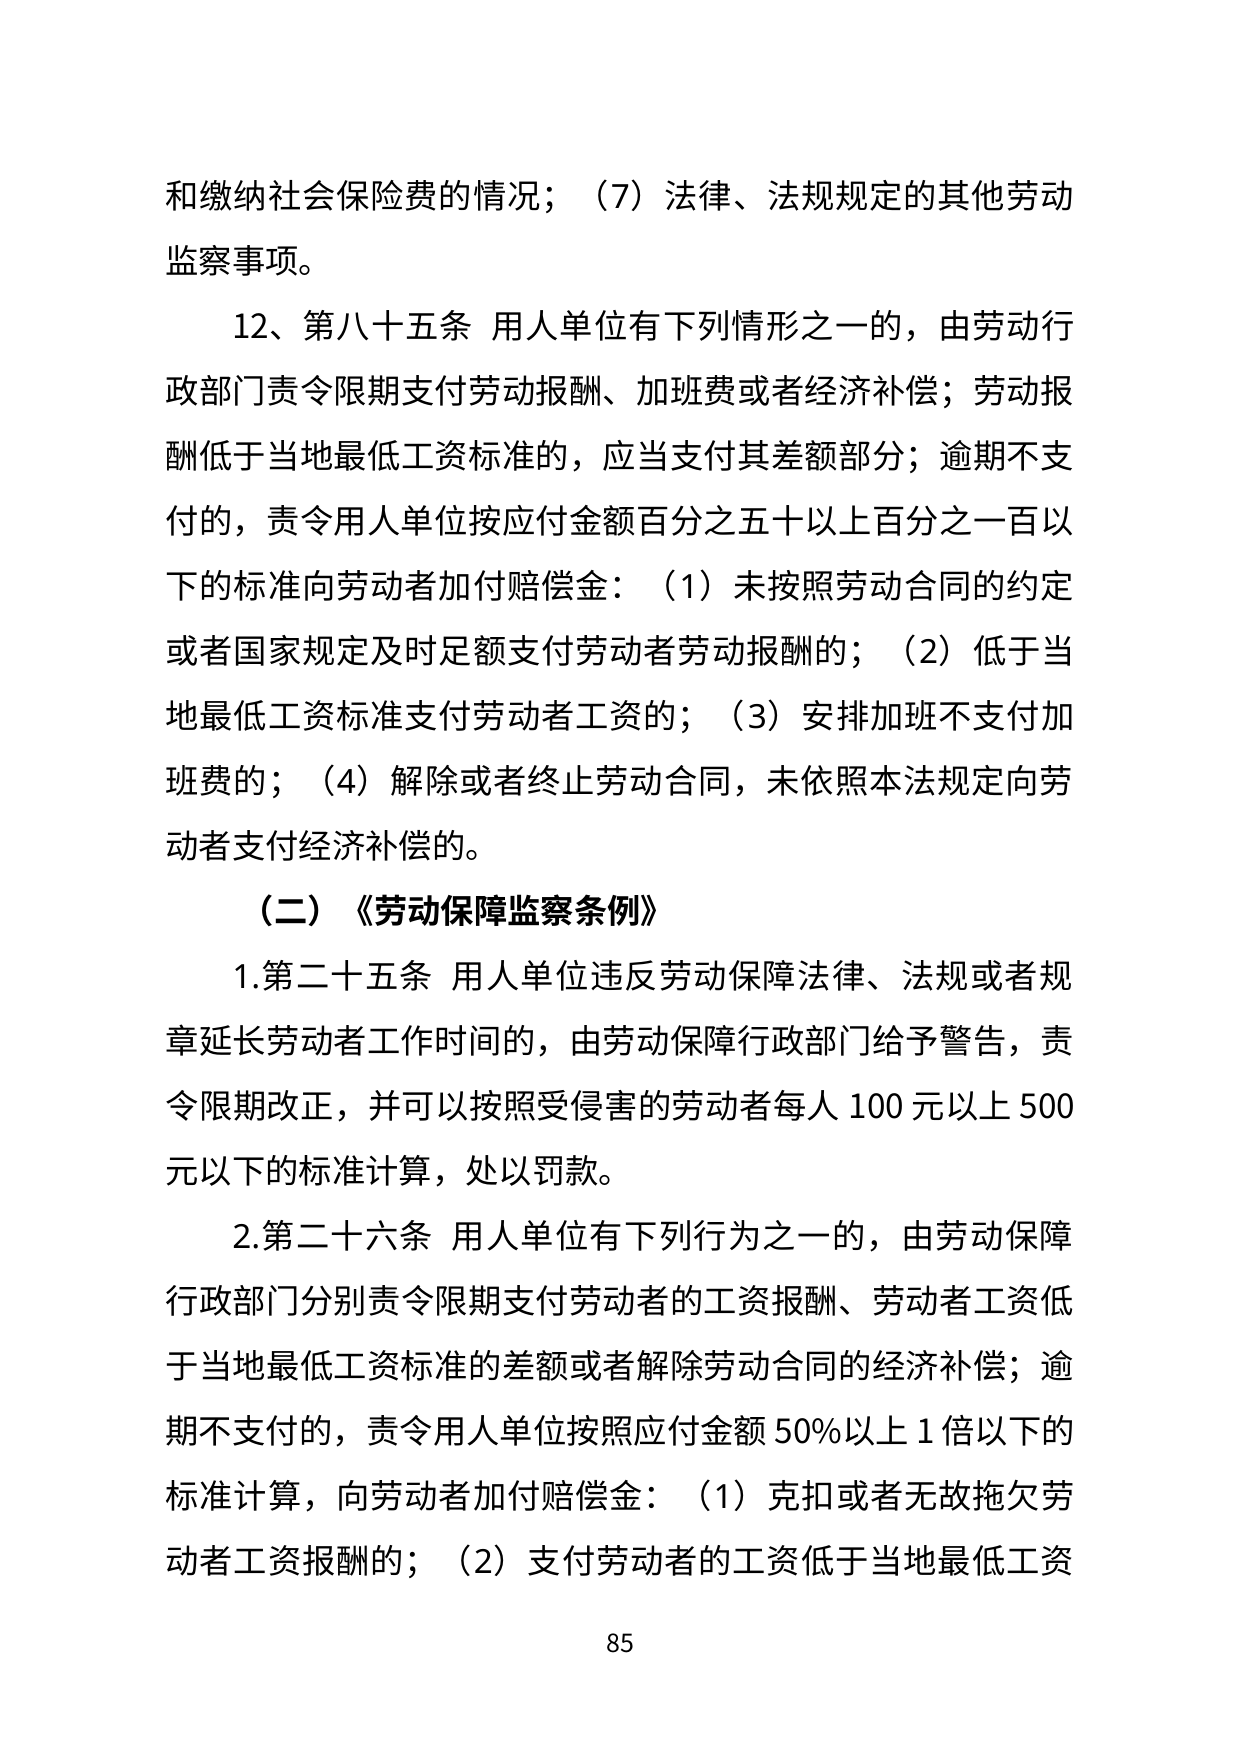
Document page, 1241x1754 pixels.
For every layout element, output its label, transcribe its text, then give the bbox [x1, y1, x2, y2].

text （二）《劳动保障监察条例》 [174, 877, 1071, 942]
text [165, 1202, 1075, 1592]
list 第八十五条 用人单位有下列情形之一的，由劳动行政部门责令限期支付劳动报酬、加班费或者经济补偿；劳动报酬低于当地最低工资标准的，应当支付其差额部分；逾期不支付的，责令用人单位按应付金额百分之五十以上百分之一百以下的标准向劳动者加付赔偿金：（1）未按照劳动合同的约定或者国家规定及时足额支付劳动者劳动报酬的；（2）低于当地最低工资标准支付劳动者工资的；（3）安排加班不支付加班费的；（4）解除或者终止劳动合同，未依照本法规定向劳动者支付经济补偿的。 [165, 292, 1075, 877]
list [165, 162, 1075, 292]
text 1.第二十五条 用人单位违反劳动保障法律、法规或者规章延长劳动者工作时间的，由劳动保障行政部门给予警告，责令限期改正，并可以按照受侵害的劳动者每人100元以上500元以下的标准计算，处以罚款。 [165, 942, 1075, 1202]
